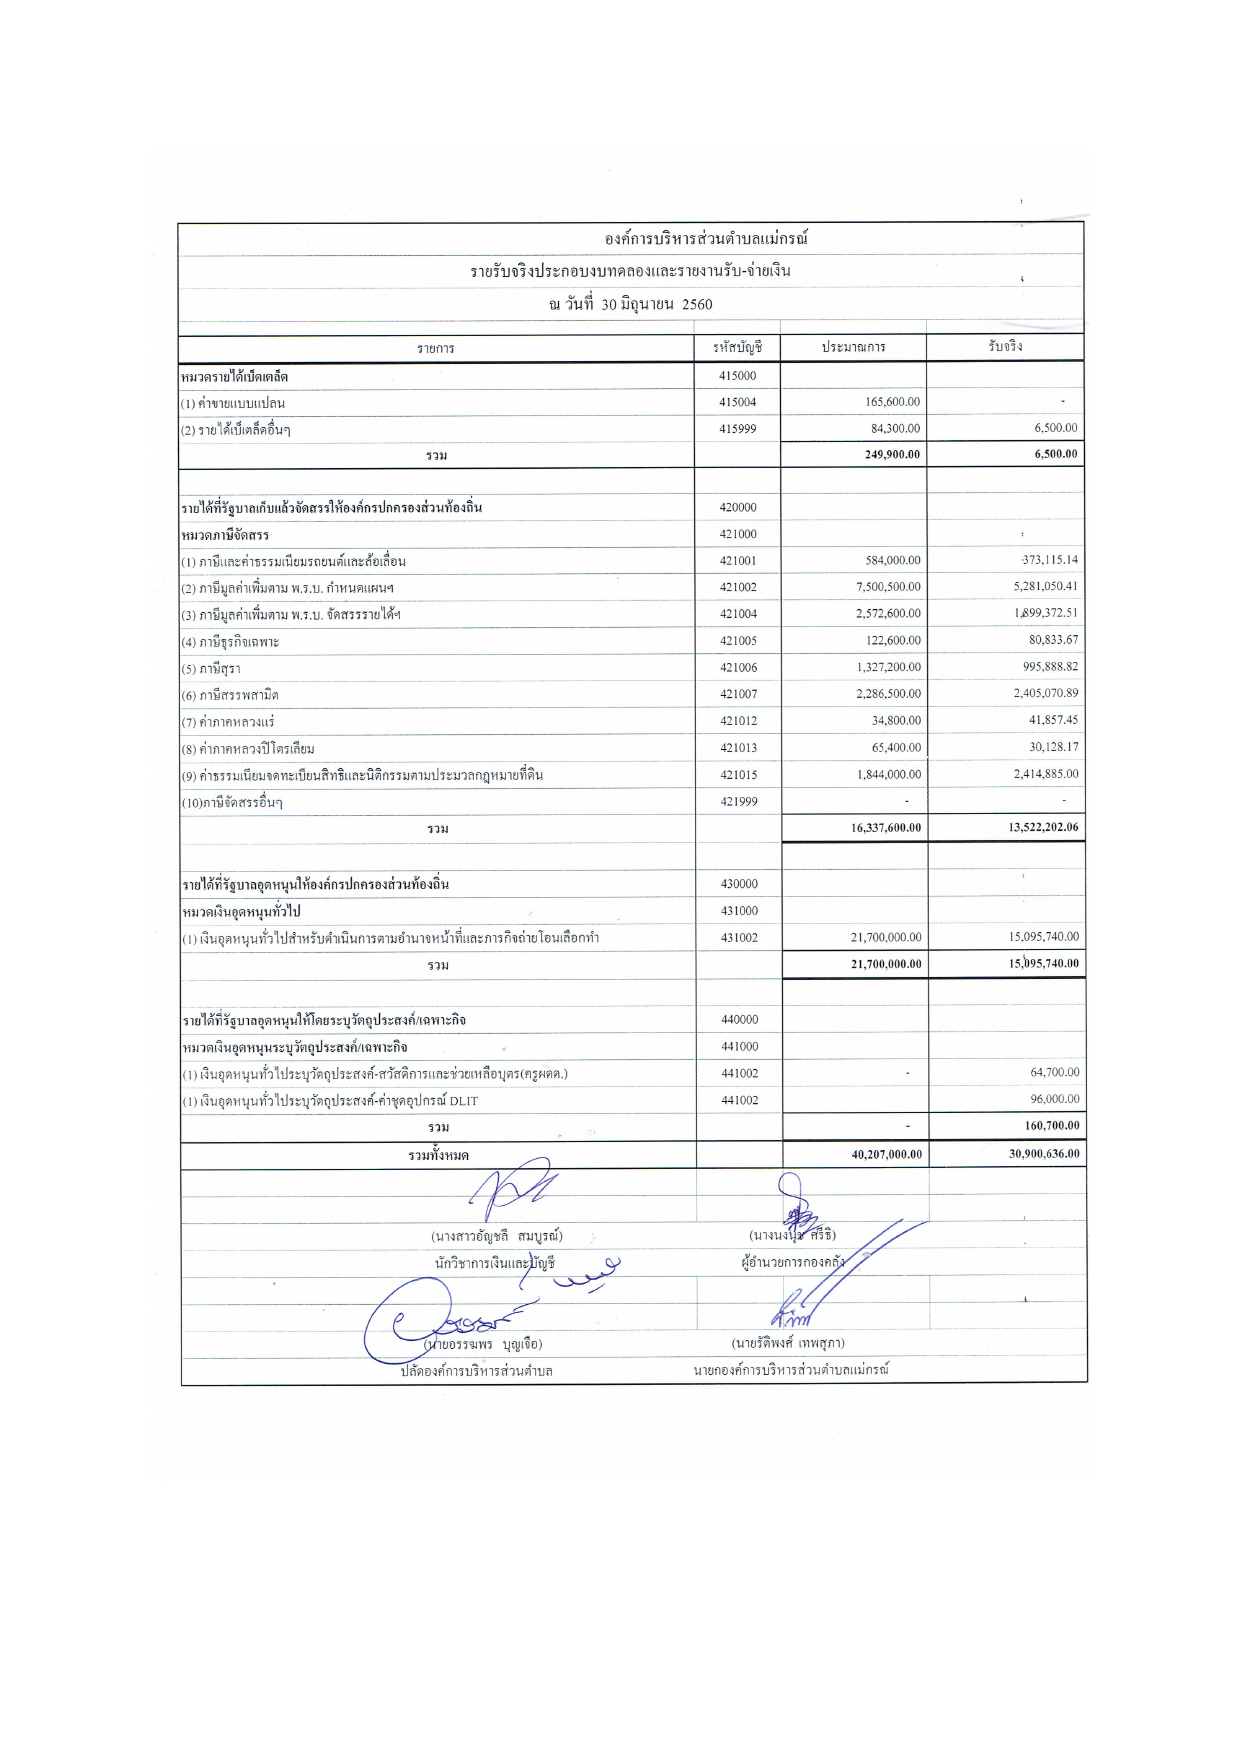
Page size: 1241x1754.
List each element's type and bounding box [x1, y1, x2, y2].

picture [150, 149, 1090, 1481]
